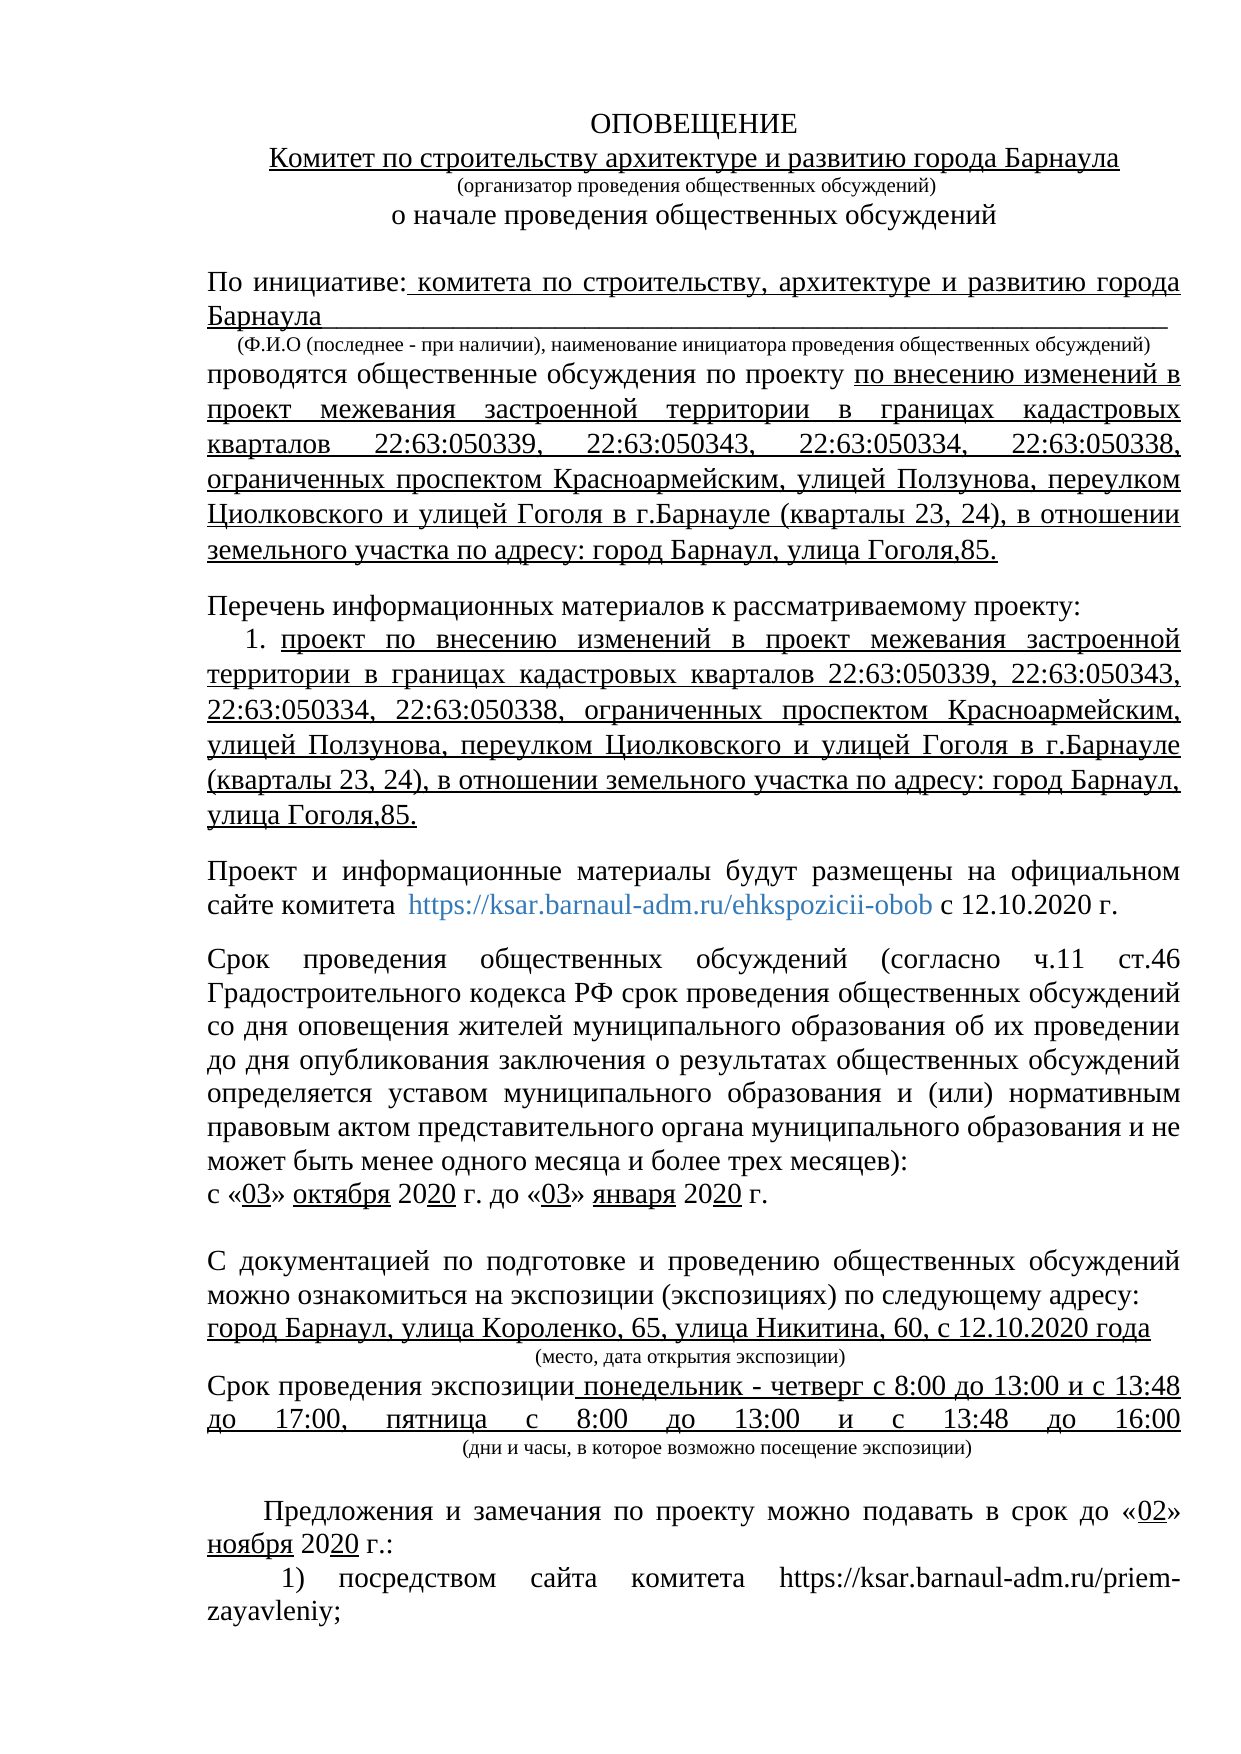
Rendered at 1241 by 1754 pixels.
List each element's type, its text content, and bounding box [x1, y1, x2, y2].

text По инициативе: комитета по строительству, архитектуре и развитию города Барнаула__________________________________________________________ [207, 264, 1181, 332]
text ОПОВЕЩЕНИЕ [207, 106, 1181, 140]
text город Барнаул, улица Короленко, 65, улица Никитина, 60, с 12.10.2020 года [207, 1310, 1181, 1344]
text (место, дата открытия экспозиции) [207, 1344, 1181, 1368]
text С документацией по подготовке и проведению общественных обсуждений можно ознакомиться на экспозиции (экспозициях) по следующему адресу: [207, 1243, 1181, 1310]
text 1) посредством сайта комитета https://ksar.barnaul-adm.ru/priem-zayavleniy; [207, 1560, 1181, 1627]
list проект по внесению изменений в проект межевания застроенной территории в границах кадастровых кварталов 22:63:050339, 22:63:050343, 22:63:050334, 22:63:050338, ограниченных проспектом Красноармейским, улицей Ползунова, переулком Циолковского и улицей Гоголя в г.Барнауле (кварталы 23, 24), в отношении земельного участка по адресу: город Барнаул, улица Гоголя,85. [207, 723, 1181, 756]
text Предложения и замечания по проекту можно подавать в срок до «02» ноября 2020 г.: [207, 1493, 1181, 1560]
text Срок проведения общественных обсуждений (согласно ч.11 ст.46 Градостроительного кодекса РФ срок проведения общественных обсуждений со дня оповещения жителей муниципального образования об их проведении до дня опубликования заключения о результатах общественных обсуждений определяется уставом муниципального образования и (или) нормативным правовым актом представительного органа муниципального образования и не может быть менее одного месяца и более трех месяцев): [207, 941, 1181, 1176]
text Срок проведения экспозиции понедельник - четверг с 8:00 до 13:00 и с 13:48 до 17:00, пятница с 8:00 до 13:00 и с 13:48 до 16:00 (дни и часы, в которое возможно посещение экспозиции) [207, 1368, 1181, 1430]
text (Ф.И.О (последнее - при наличии), наименование инициатора проведения общественных обсуждений) [207, 332, 1181, 356]
text Комитет по строительству архитектуре и развитию города Барнаула [207, 140, 1181, 173]
text проводятся общественные обсуждения по проекту по внесению изменений в проект межевания застроенной территории в границах кадастровых кварталов 22:63:050339, 22:63:050343, 22:63:050334, 22:63:050338, ограниченных проспектом Красноармейским, улицей Ползунова, переулком Циолковского и улицей Гоголя в г.Барнауле (кварталы 23, 24), в отношении земельного участка по адресу: город Барнаул, улица Гоголя,85. [207, 492, 1181, 526]
list проект по внесению изменений в проект межевания застроенной территории в границах кадастровых кварталов 22:63:050339, 22:63:050343, 22:63:050334, 22:63:050338, ограниченных проспектом Красноармейским, улицей Ползунова, переулком Циолковского и улицей Гоголя в г.Барнауле (кварталы 23, 24), в отношении земельного участка по адресу: город Барнаул, улица Гоголя,85. [207, 621, 1181, 686]
list проект по внесению изменений в проект межевания застроенной территории в границах кадастровых кварталов 22:63:050339, 22:63:050343, 22:63:050334, 22:63:050338, ограниченных проспектом Красноармейским, улицей Ползунова, переулком Циолковского и улицей Гоголя в г.Барнауле (кварталы 23, 24), в отношении земельного участка по адресу: город Барнаул, улица Гоголя,85. [207, 758, 1181, 791]
text проводятся общественные обсуждения по проекту по внесению изменений в проект межевания застроенной территории в границах кадастровых кварталов 22:63:050339, 22:63:050343, 22:63:050334, 22:63:050338, ограниченных проспектом Красноармейским, улицей Ползунова, переулком Циолковского и улицей Гоголя в г.Барнауле (кварталы 23, 24), в отношении земельного участка по адресу: город Барнаул, улица Гоголя,85. [207, 457, 1181, 490]
text проводятся общественные обсуждения по проекту по внесению изменений в проект межевания застроенной территории в границах кадастровых кварталов 22:63:050339, 22:63:050343, 22:63:050334, 22:63:050338, ограниченных проспектом Красноармейским, улицей Ползунова, переулком Циолковского и улицей Гоголя в г.Барнауле (кварталы 23, 24), в отношении земельного участка по адресу: город Барнаул, улица Гоголя,85. [207, 356, 1181, 420]
text о начале проведения общественных обсуждений [207, 197, 1181, 231]
text (организатор проведения общественных обсуждений) [207, 173, 1181, 197]
text Перечень информационных материалов к рассматриваемому проекту: [207, 588, 1181, 621]
text Срок проведения экспозиции понедельник - четверг с 8:00 до 13:00 и с 13:48 до 17:00, пятница с 8:00 до 13:00 и с 13:48 до 16:00 (дни и часы, в которое возможно посещение экспозиции) [207, 1432, 1181, 1459]
list проект по внесению изменений в проект межевания застроенной территории в границах кадастровых кварталов 22:63:050339, 22:63:050343, 22:63:050334, 22:63:050338, ограниченных проспектом Красноармейским, улицей Ползунова, переулком Циолковского и улицей Гоголя в г.Барнауле (кварталы 23, 24), в отношении земельного участка по адресу: город Барнаул, улица Гоголя,85. [207, 687, 1181, 721]
list проект по внесению изменений в проект межевания застроенной территории в границах кадастровых кварталов 22:63:050339, 22:63:050343, 22:63:050334, 22:63:050338, ограниченных проспектом Красноармейским, улицей Ползунова, переулком Циолковского и улицей Гоголя в г.Барнауле (кварталы 23, 24), в отношении земельного участка по адресу: город Барнаул, улица Гоголя,85. [207, 793, 1181, 831]
text с «03» октября 2020 г. до «03» января 2020 г. [207, 1176, 1181, 1210]
text Проект и информационные материалы будут размещены на официальном сайте комитета https://ksar.barnaul-adm.ru/ehkspozicii-obob с 12.10.2020 г. [207, 853, 1181, 921]
text проводятся общественные обсуждения по проекту по внесению изменений в проект межевания застроенной территории в границах кадастровых кварталов 22:63:050339, 22:63:050343, 22:63:050334, 22:63:050338, ограниченных проспектом Красноармейским, улицей Ползунова, переулком Циолковского и улицей Гоголя в г.Барнауле (кварталы 23, 24), в отношении земельного участка по адресу: город Барнаул, улица Гоголя,85. [207, 527, 1181, 565]
text проводятся общественные обсуждения по проекту по внесению изменений в проект межевания застроенной территории в границах кадастровых кварталов 22:63:050339, 22:63:050343, 22:63:050334, 22:63:050338, ограниченных проспектом Красноармейским, улицей Ползунова, переулком Циолковского и улицей Гоголя в г.Барнауле (кварталы 23, 24), в отношении земельного участка по адресу: город Барнаул, улица Гоголя,85. [207, 422, 1181, 455]
